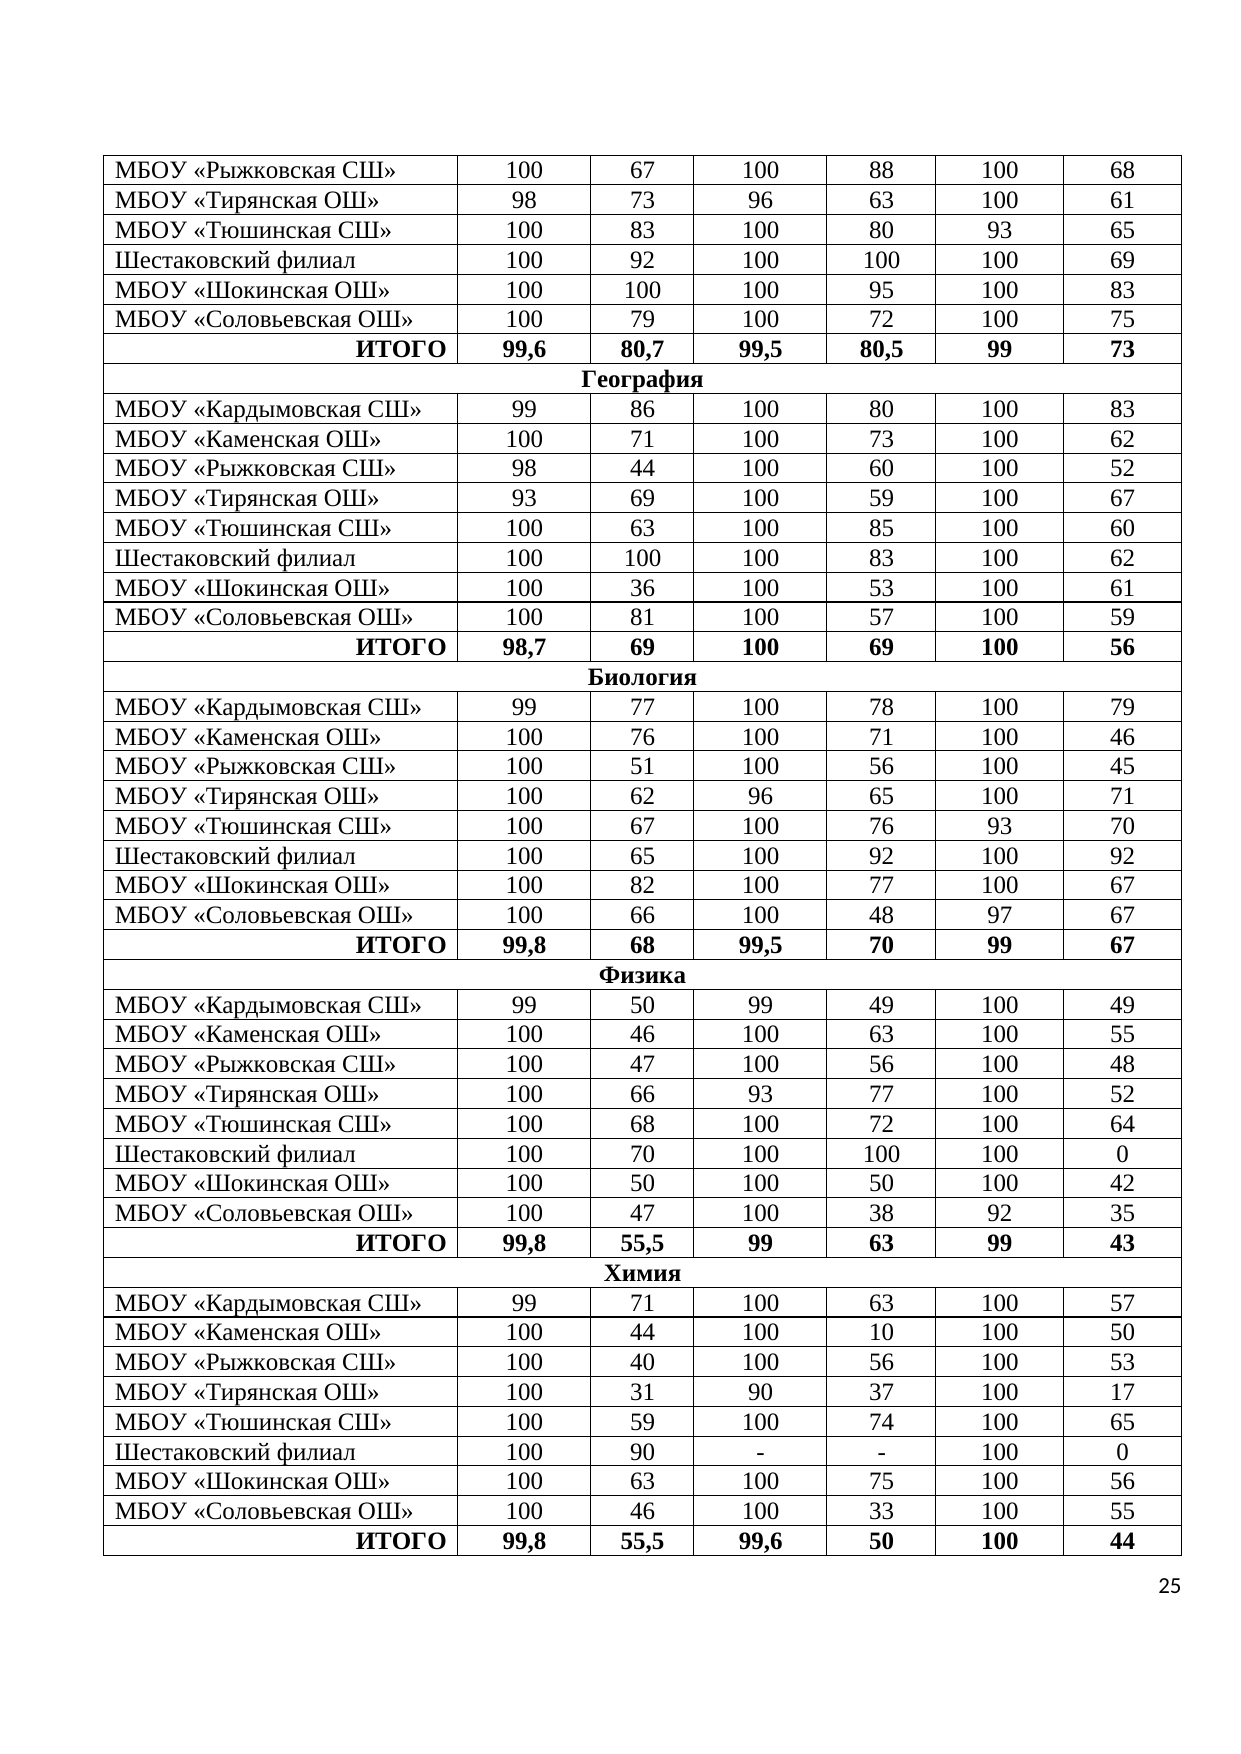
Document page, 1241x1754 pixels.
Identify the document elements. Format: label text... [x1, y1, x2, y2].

table_cell 100 [694, 603, 826, 631]
table_cell 69 [1064, 245, 1181, 274]
table_cell 56 [827, 1347, 935, 1376]
table_cell ИТОГО [104, 1228, 457, 1257]
table_cell 100 [458, 275, 590, 303]
table_cell 100 [458, 1407, 590, 1436]
table_cell 100 [694, 1049, 826, 1078]
table_cell 47 [591, 1198, 693, 1227]
table_cell 100 [936, 1407, 1063, 1436]
table_cell 100 [458, 543, 590, 572]
table_cell 100 [936, 245, 1063, 274]
table_cell 90 [591, 1437, 693, 1465]
table_cell 50 [591, 990, 693, 1018]
table_cell 67 [591, 156, 693, 184]
table_cell 80,7 [591, 334, 693, 363]
table_cell 63 [591, 513, 693, 542]
table_cell 100 [936, 990, 1063, 1018]
table_cell 100 [694, 1139, 826, 1167]
table_cell 63 [827, 1020, 935, 1048]
table_cell МБОУ «Рыжковская СШ» [104, 1347, 457, 1376]
table_cell 31 [591, 1377, 693, 1406]
table_cell 73 [1064, 334, 1181, 363]
table_cell 100 [458, 1020, 590, 1048]
table_cell 99 [936, 1228, 1063, 1257]
table_cell 100 [936, 1466, 1063, 1495]
table_cell 43 [1064, 1228, 1181, 1257]
table_cell МБОУ «Каменская ОШ» [104, 424, 457, 452]
table_cell 100 [936, 1318, 1063, 1346]
table_cell МБОУ «Тюшинская СШ» [104, 215, 457, 244]
table_cell 100 [936, 305, 1063, 333]
table_cell 100 [936, 1020, 1063, 1048]
table_cell 78 [827, 692, 935, 721]
table_cell 100 [936, 1288, 1063, 1316]
table_cell 46 [591, 1496, 693, 1525]
table_cell 56 [827, 751, 935, 780]
table_cell 55 [1064, 1020, 1181, 1048]
table_cell 99,5 [694, 930, 826, 959]
table_cell 100 [936, 1526, 1063, 1555]
table_cell 100 [936, 424, 1063, 452]
table_cell 80 [827, 394, 935, 423]
table_cell 100 [936, 632, 1063, 661]
table_cell 99 [458, 692, 590, 721]
table_cell 100 [694, 543, 826, 572]
table_cell 53 [827, 573, 935, 601]
table_cell МБОУ «Рыжковская СШ» [104, 156, 457, 184]
table_cell 42 [1064, 1169, 1181, 1197]
table_cell 98,7 [458, 632, 590, 661]
table_cell 100 [458, 215, 590, 244]
table_cell 72 [827, 1109, 935, 1138]
table_cell 100 [936, 751, 1063, 780]
table_cell Шестаковский филиал [104, 841, 457, 869]
table_cell 99,6 [694, 1526, 826, 1555]
table_cell 75 [1064, 305, 1181, 333]
table_cell 100 [694, 1169, 826, 1197]
table_cell 99,6 [458, 334, 590, 363]
table_cell 64 [1064, 1109, 1181, 1138]
table_cell 100 [458, 1496, 590, 1525]
table_cell Шестаковский филиал [104, 245, 457, 274]
table_cell 70 [1064, 811, 1181, 840]
table_cell 100 [694, 1496, 826, 1525]
table_cell 100 [458, 245, 590, 274]
table_cell 100 [936, 1437, 1063, 1465]
table_cell 40 [591, 1347, 693, 1376]
table_cell МБОУ «Каменская ОШ» [104, 722, 457, 750]
table_cell 72 [827, 305, 935, 333]
table_cell 100 [458, 811, 590, 840]
table_cell 55,5 [591, 1228, 693, 1257]
table_cell 100 [936, 185, 1063, 214]
table_cell 100 [936, 1496, 1063, 1525]
table_cell Шестаковский филиал [104, 543, 457, 572]
table_cell 35 [1064, 1198, 1181, 1227]
table_cell 99 [458, 394, 590, 423]
table_cell - [827, 1437, 935, 1465]
table_cell 100 [458, 156, 590, 184]
table_cell 79 [1064, 692, 1181, 721]
table_cell 100 [936, 781, 1063, 810]
table_cell 100 [458, 1377, 590, 1406]
table_cell 86 [591, 394, 693, 423]
table_cell Химия [104, 1258, 1181, 1287]
table_cell 100 [694, 215, 826, 244]
table_cell 63 [591, 1466, 693, 1495]
table_cell 71 [827, 722, 935, 750]
table_cell 100 [694, 245, 826, 274]
table_cell 71 [591, 424, 693, 452]
table_cell МБОУ «Соловьевская ОШ» [104, 305, 457, 333]
table_cell 57 [1064, 1288, 1181, 1316]
table_cell МБОУ «Тирянская ОШ» [104, 1079, 457, 1108]
table_cell 62 [1064, 543, 1181, 572]
table_cell 55 [1064, 1496, 1181, 1525]
table_cell 100 [458, 871, 590, 899]
table_cell 100 [694, 1109, 826, 1138]
table_cell 65 [1064, 1407, 1181, 1436]
table_cell 69 [591, 483, 693, 512]
table_cell МБОУ «Шокинская ОШ» [104, 275, 457, 303]
table_cell 69 [591, 632, 693, 661]
table_cell 44 [1064, 1526, 1181, 1555]
table_cell 55,5 [591, 1526, 693, 1555]
table_cell 38 [827, 1198, 935, 1227]
table_cell 44 [591, 454, 693, 482]
table_cell Физика [104, 960, 1181, 989]
table_cell 67 [1064, 930, 1181, 959]
table_cell 92 [591, 245, 693, 274]
table_cell Шестаковский филиал [104, 1139, 457, 1167]
table_cell 100 [936, 1377, 1063, 1406]
table_cell 100 [694, 900, 826, 929]
table_cell 63 [827, 185, 935, 214]
table_cell МБОУ «Тюшинская СШ» [104, 1109, 457, 1138]
table_cell 96 [694, 781, 826, 810]
table_cell 0 [1064, 1437, 1181, 1465]
table_cell 83 [1064, 275, 1181, 303]
table_cell МБОУ «Рыжковская СШ» [104, 454, 457, 482]
table_cell 100 [694, 424, 826, 452]
table_cell 100 [936, 871, 1063, 899]
table_cell МБОУ «Тюшинская СШ» [104, 513, 457, 542]
table_cell 100 [694, 1288, 826, 1316]
table_cell МБОУ «Каменская ОШ» [104, 1318, 457, 1346]
table_cell 100 [458, 1318, 590, 1346]
table_cell 50 [827, 1526, 935, 1555]
table_cell 63 [827, 1228, 935, 1257]
table_cell 74 [827, 1407, 935, 1436]
table_cell 75 [827, 1466, 935, 1495]
table_cell 100 [458, 573, 590, 601]
table_cell 100 [936, 275, 1063, 303]
table_cell 65 [591, 841, 693, 869]
table_cell 100 [694, 1318, 826, 1346]
table_cell МБОУ «Соловьевская ОШ» [104, 603, 457, 631]
table_cell 96 [694, 185, 826, 214]
table_cell 100 [694, 841, 826, 869]
table_cell МБОУ «Тирянская ОШ» [104, 781, 457, 810]
table_cell 100 [694, 483, 826, 512]
table_cell 92 [827, 841, 935, 869]
table_cell 100 [936, 841, 1063, 869]
table_cell 62 [1064, 424, 1181, 452]
table_cell 97 [936, 900, 1063, 929]
table_cell 67 [1064, 483, 1181, 512]
table_cell 99 [694, 1228, 826, 1257]
table_cell 61 [1064, 573, 1181, 601]
table_cell - [694, 1437, 826, 1465]
table_cell 60 [1064, 513, 1181, 542]
table_cell 100 [936, 156, 1063, 184]
table_cell 100 [936, 692, 1063, 721]
table_cell 100 [458, 1049, 590, 1078]
table_cell 59 [827, 483, 935, 512]
table_cell 100 [458, 781, 590, 810]
table_cell 100 [458, 603, 590, 631]
table_cell 92 [936, 1198, 1063, 1227]
table_cell МБОУ «Рыжковская СШ» [104, 1049, 457, 1078]
table_cell 100 [694, 722, 826, 750]
table_cell 100 [936, 394, 1063, 423]
table_cell Биология [104, 662, 1181, 691]
table_cell 93 [694, 1079, 826, 1108]
table_cell МБОУ «Шокинская ОШ» [104, 1169, 457, 1197]
table_cell 17 [1064, 1377, 1181, 1406]
table_cell 98 [458, 454, 590, 482]
table_cell МБОУ «Шокинская ОШ» [104, 871, 457, 899]
table_cell 63 [827, 1288, 935, 1316]
table_cell 85 [827, 513, 935, 542]
table_cell 99,8 [458, 1526, 590, 1555]
table_cell 100 [458, 1198, 590, 1227]
table_cell 99,5 [694, 334, 826, 363]
table_cell 48 [1064, 1049, 1181, 1078]
table_cell 100 [936, 1169, 1063, 1197]
table_cell 80,5 [827, 334, 935, 363]
table_cell 100 [936, 543, 1063, 572]
table_cell МБОУ «Каменская ОШ» [104, 1020, 457, 1048]
table_cell ИТОГО [104, 930, 457, 959]
table_cell ИТОГО [104, 334, 457, 363]
table_cell МБОУ «Рыжковская СШ» [104, 751, 457, 780]
table_cell МБОУ «Тирянская ОШ» [104, 185, 457, 214]
table_cell 90 [694, 1377, 826, 1406]
table_cell 33 [827, 1496, 935, 1525]
table_cell 100 [936, 1079, 1063, 1108]
table_cell 100 [827, 245, 935, 274]
table_cell МБОУ «Тирянская ОШ» [104, 483, 457, 512]
table_cell 80 [827, 215, 935, 244]
table_cell 100 [936, 454, 1063, 482]
table_cell 100 [694, 305, 826, 333]
table_cell 100 [694, 513, 826, 542]
table_cell 61 [1064, 185, 1181, 214]
table_cell 83 [1064, 394, 1181, 423]
table_cell 52 [1064, 454, 1181, 482]
table_cell 70 [591, 1139, 693, 1167]
table_cell ИТОГО [104, 1526, 457, 1555]
table_cell 100 [458, 1347, 590, 1376]
table_cell 71 [1064, 781, 1181, 810]
table_cell МБОУ «Тирянская ОШ» [104, 1377, 457, 1406]
table_cell 65 [1064, 215, 1181, 244]
table_cell 77 [591, 692, 693, 721]
table_cell 56 [1064, 1466, 1181, 1495]
table_cell 100 [936, 483, 1063, 512]
table_cell 100 [694, 1347, 826, 1376]
table_cell 100 [458, 900, 590, 929]
table_cell 100 [694, 454, 826, 482]
table_cell 99 [694, 990, 826, 1018]
table_cell Шестаковский филиал [104, 1437, 457, 1465]
table_cell 65 [827, 781, 935, 810]
table_cell 93 [936, 811, 1063, 840]
table_cell 50 [827, 1169, 935, 1197]
table_cell 100 [458, 424, 590, 452]
table_cell 68 [591, 1109, 693, 1138]
table_cell 50 [1064, 1318, 1181, 1346]
table_cell МБОУ «Соловьевская ОШ» [104, 1496, 457, 1525]
table_cell ИТОГО [104, 632, 457, 661]
table_cell 0 [1064, 1139, 1181, 1167]
table_cell 37 [827, 1377, 935, 1406]
table_cell 44 [591, 1318, 693, 1346]
table_cell МБОУ «Тюшинская СШ» [104, 1407, 457, 1436]
table_cell 81 [591, 603, 693, 631]
table_cell 71 [591, 1288, 693, 1316]
table_cell 100 [936, 1109, 1063, 1138]
table_cell 88 [827, 156, 935, 184]
table_cell 69 [827, 632, 935, 661]
table_cell 73 [591, 185, 693, 214]
table_cell 100 [936, 1049, 1063, 1078]
table_cell 67 [1064, 900, 1181, 929]
table_cell МБОУ «Кардымовская СШ» [104, 1288, 457, 1316]
table_cell 66 [591, 1079, 693, 1108]
table_cell 100 [936, 1347, 1063, 1376]
table_cell 93 [936, 215, 1063, 244]
table_cell 99,8 [458, 1228, 590, 1257]
table_cell 100 [694, 1198, 826, 1227]
table_cell 100 [694, 275, 826, 303]
table_cell 52 [1064, 1079, 1181, 1108]
table_cell 100 [694, 692, 826, 721]
table_cell 46 [591, 1020, 693, 1048]
table_cell 100 [458, 751, 590, 780]
table_cell 67 [1064, 871, 1181, 899]
table_cell 92 [1064, 841, 1181, 869]
table_cell МБОУ «Тюшинская СШ» [104, 811, 457, 840]
table_cell 57 [827, 603, 935, 631]
table_cell 36 [591, 573, 693, 601]
table_cell 95 [827, 275, 935, 303]
table_cell 82 [591, 871, 693, 899]
table_cell МБОУ «Соловьевская ОШ» [104, 900, 457, 929]
table_cell География [104, 364, 1181, 393]
table_cell МБОУ «Шокинская ОШ» [104, 573, 457, 601]
table_cell 83 [591, 215, 693, 244]
table_cell 50 [591, 1169, 693, 1197]
table_cell 67 [591, 811, 693, 840]
table_cell 56 [1064, 632, 1181, 661]
table_cell 76 [591, 722, 693, 750]
table_cell 100 [694, 394, 826, 423]
table_cell 100 [458, 1169, 590, 1197]
table_cell 100 [694, 1407, 826, 1436]
table_cell 68 [1064, 156, 1181, 184]
table_cell 48 [827, 900, 935, 929]
table_cell 100 [458, 1109, 590, 1138]
table_cell 100 [458, 1466, 590, 1495]
table_cell 79 [591, 305, 693, 333]
table_cell 99,8 [458, 930, 590, 959]
table_cell 53 [1064, 1347, 1181, 1376]
table_cell 100 [694, 573, 826, 601]
table_cell 100 [458, 513, 590, 542]
table_cell 76 [827, 811, 935, 840]
table_cell 60 [827, 454, 935, 482]
table_cell МБОУ «Соловьевская ОШ» [104, 1198, 457, 1227]
table_cell 100 [591, 543, 693, 572]
table_cell 100 [694, 871, 826, 899]
table_cell 99 [458, 1288, 590, 1316]
table_cell 49 [1064, 990, 1181, 1018]
table_cell 73 [827, 424, 935, 452]
table_cell 59 [1064, 603, 1181, 631]
table_cell 100 [936, 513, 1063, 542]
table_cell МБОУ «Кардымовская СШ» [104, 394, 457, 423]
table_cell 100 [694, 1466, 826, 1495]
table_cell 70 [827, 930, 935, 959]
table_cell МБОУ «Кардымовская СШ» [104, 692, 457, 721]
table_cell 93 [458, 483, 590, 512]
table_cell 68 [591, 930, 693, 959]
table_cell 100 [458, 722, 590, 750]
table_cell 100 [694, 751, 826, 780]
table_cell 100 [591, 275, 693, 303]
table_cell 99 [936, 930, 1063, 959]
table_cell 100 [936, 603, 1063, 631]
table_cell 100 [458, 305, 590, 333]
table_cell 59 [591, 1407, 693, 1436]
table_cell 98 [458, 185, 590, 214]
table_cell 56 [827, 1049, 935, 1078]
table_cell МБОУ «Шокинская ОШ» [104, 1466, 457, 1495]
table_cell 100 [458, 1437, 590, 1465]
table_cell 66 [591, 900, 693, 929]
table_cell МБОУ «Кардымовская СШ» [104, 990, 457, 1018]
table_cell 100 [694, 632, 826, 661]
table_cell 100 [936, 722, 1063, 750]
table_cell 99 [458, 990, 590, 1018]
table_cell 100 [936, 1139, 1063, 1167]
table_cell 77 [827, 871, 935, 899]
table_cell 49 [827, 990, 935, 1018]
table_cell 100 [694, 811, 826, 840]
table_cell 62 [591, 781, 693, 810]
table_cell 51 [591, 751, 693, 780]
table_cell 99 [936, 334, 1063, 363]
table_cell 45 [1064, 751, 1181, 780]
table_cell 100 [694, 1020, 826, 1048]
table_cell 10 [827, 1318, 935, 1346]
table_cell 100 [458, 1079, 590, 1108]
table_cell 100 [936, 573, 1063, 601]
table_cell 100 [827, 1139, 935, 1167]
table_cell 100 [694, 156, 826, 184]
table_cell 100 [458, 841, 590, 869]
table_cell 77 [827, 1079, 935, 1108]
table_cell 100 [458, 1139, 590, 1167]
table_cell 46 [1064, 722, 1181, 750]
table_cell 83 [827, 543, 935, 572]
table_cell 47 [591, 1049, 693, 1078]
